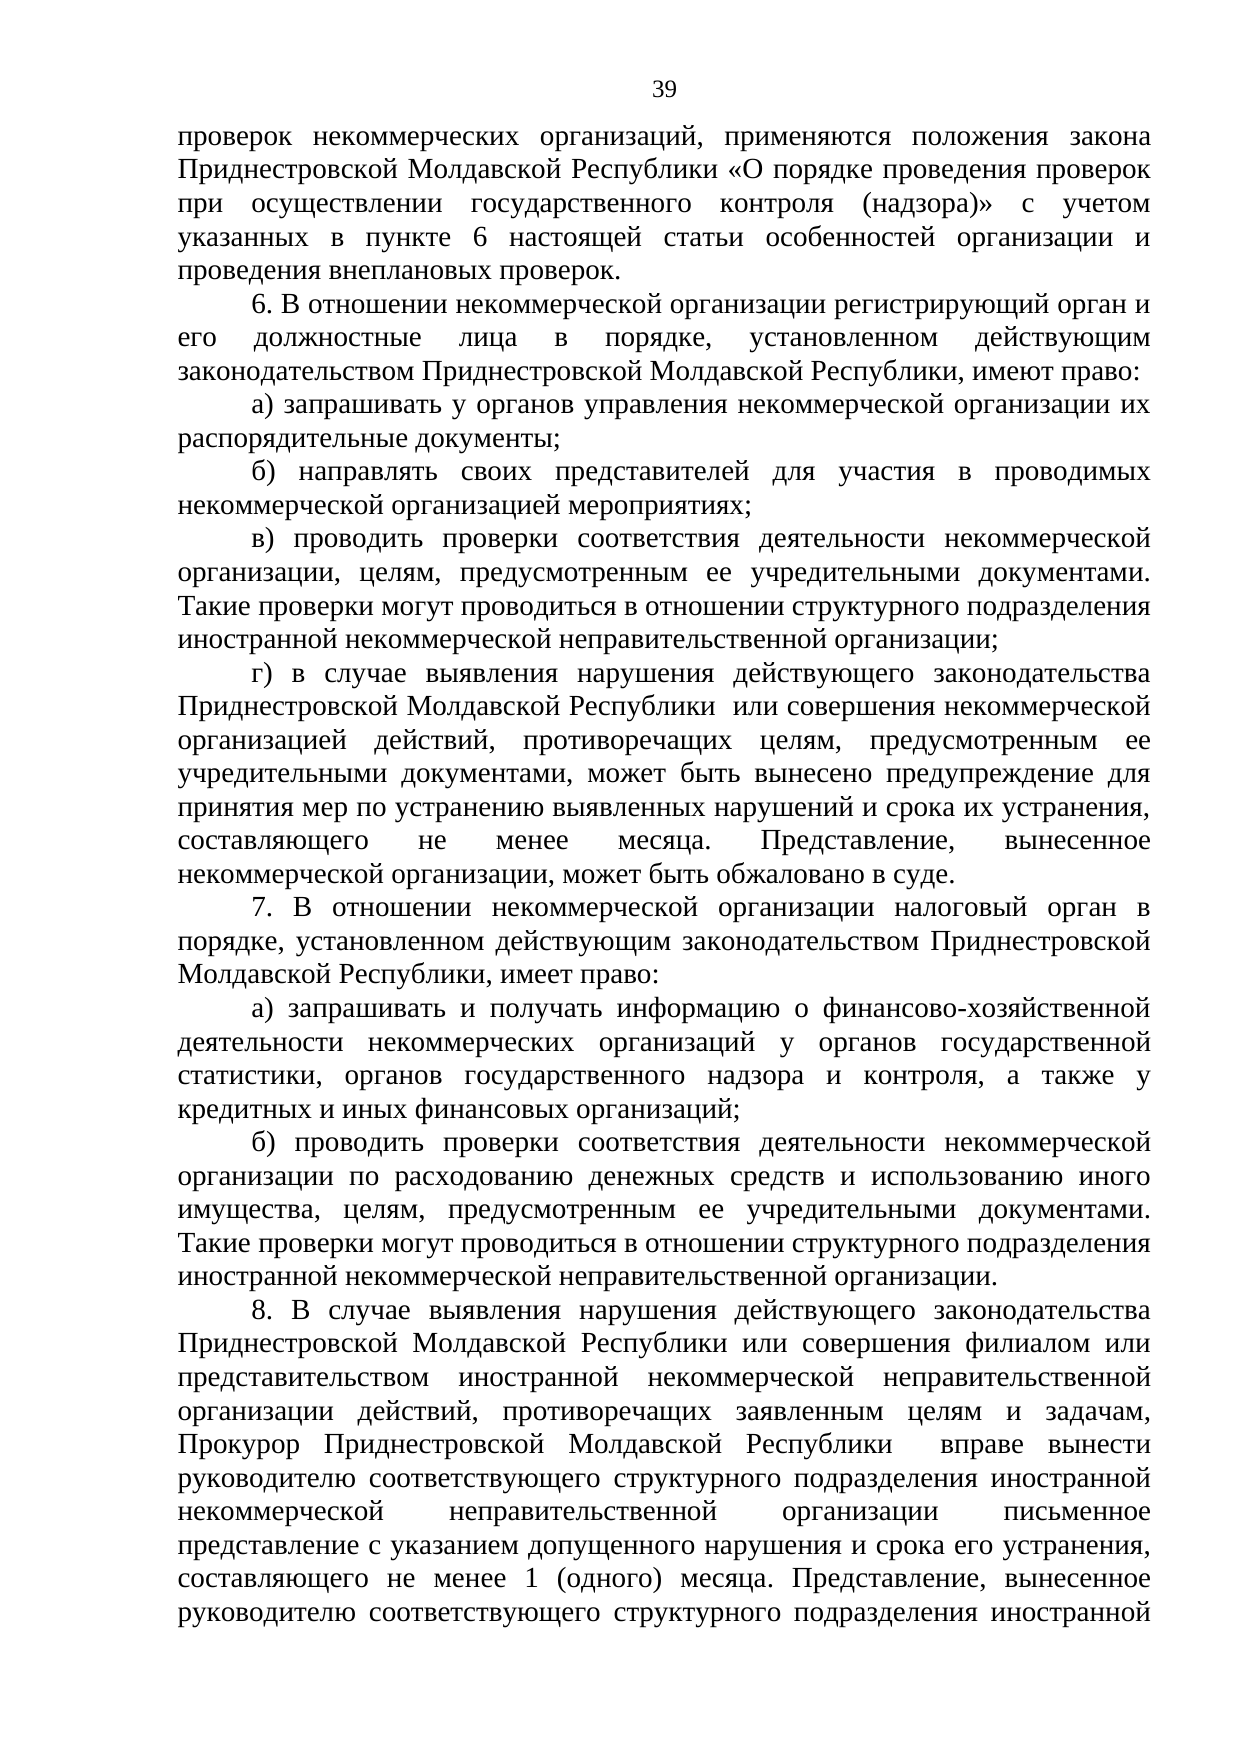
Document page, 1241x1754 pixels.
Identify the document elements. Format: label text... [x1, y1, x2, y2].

text б) направлять своих представителей для участия в проводимых некоммерческой организацией мероприятиях; [177, 453, 1152, 521]
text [177, 118, 1152, 286]
text 7. В отношении некоммерческой организации налоговый орган в порядке, установленном действующим законодательством Приднестровской Молдавской Республики, имеет право: [177, 889, 1152, 990]
text б) проводить проверки соответствия деятельности некоммерческой организации по расходованию денежных средств и использованию иного имущества, целям, предусмотренным ее учредительными документами. Такие проверки могут проводиться в отношении структурного подразделения иностранной некоммерческой неправительственной организации. [177, 1124, 1152, 1292]
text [177, 1292, 1152, 1627]
text а) запрашивать у органов управления некоммерческой организации их распорядительные документы; [177, 386, 1152, 453]
text в) проводить проверки соответствия деятельности некоммерческой организации, целям, предусмотренным ее учредительными документами. Такие проверки могут проводиться в отношении структурного подразделения иностранной некоммерческой неправительственной организации; [177, 521, 1152, 655]
text 6. В отношении некоммерческой организации регистрирующий орган и его должностные лица в порядке, установленном действующим законодательством Приднестровской Молдавской Республики, имеют право: [177, 286, 1152, 386]
text а) запрашивать и получать информацию о финансово-хозяйственной деятельности некоммерческих организаций у органов государственной статистики, органов государственного надзора и контроля, а также у кредитных и иных финансовых организаций; [177, 990, 1152, 1124]
text г) в случае выявления нарушения действующего законодательства Приднестровской Молдавской Республики или совершения некоммерческой организацией действий, противоречащих целям, предусмотренным ее учредительными документами, может быть вынесено предупреждение для принятия мер по устранению выявленных нарушений и срока их устранения, составляющего не менее месяца. Представление, вынесенное некоммерческой организации, может быть обжаловано в суде. [177, 655, 1152, 889]
